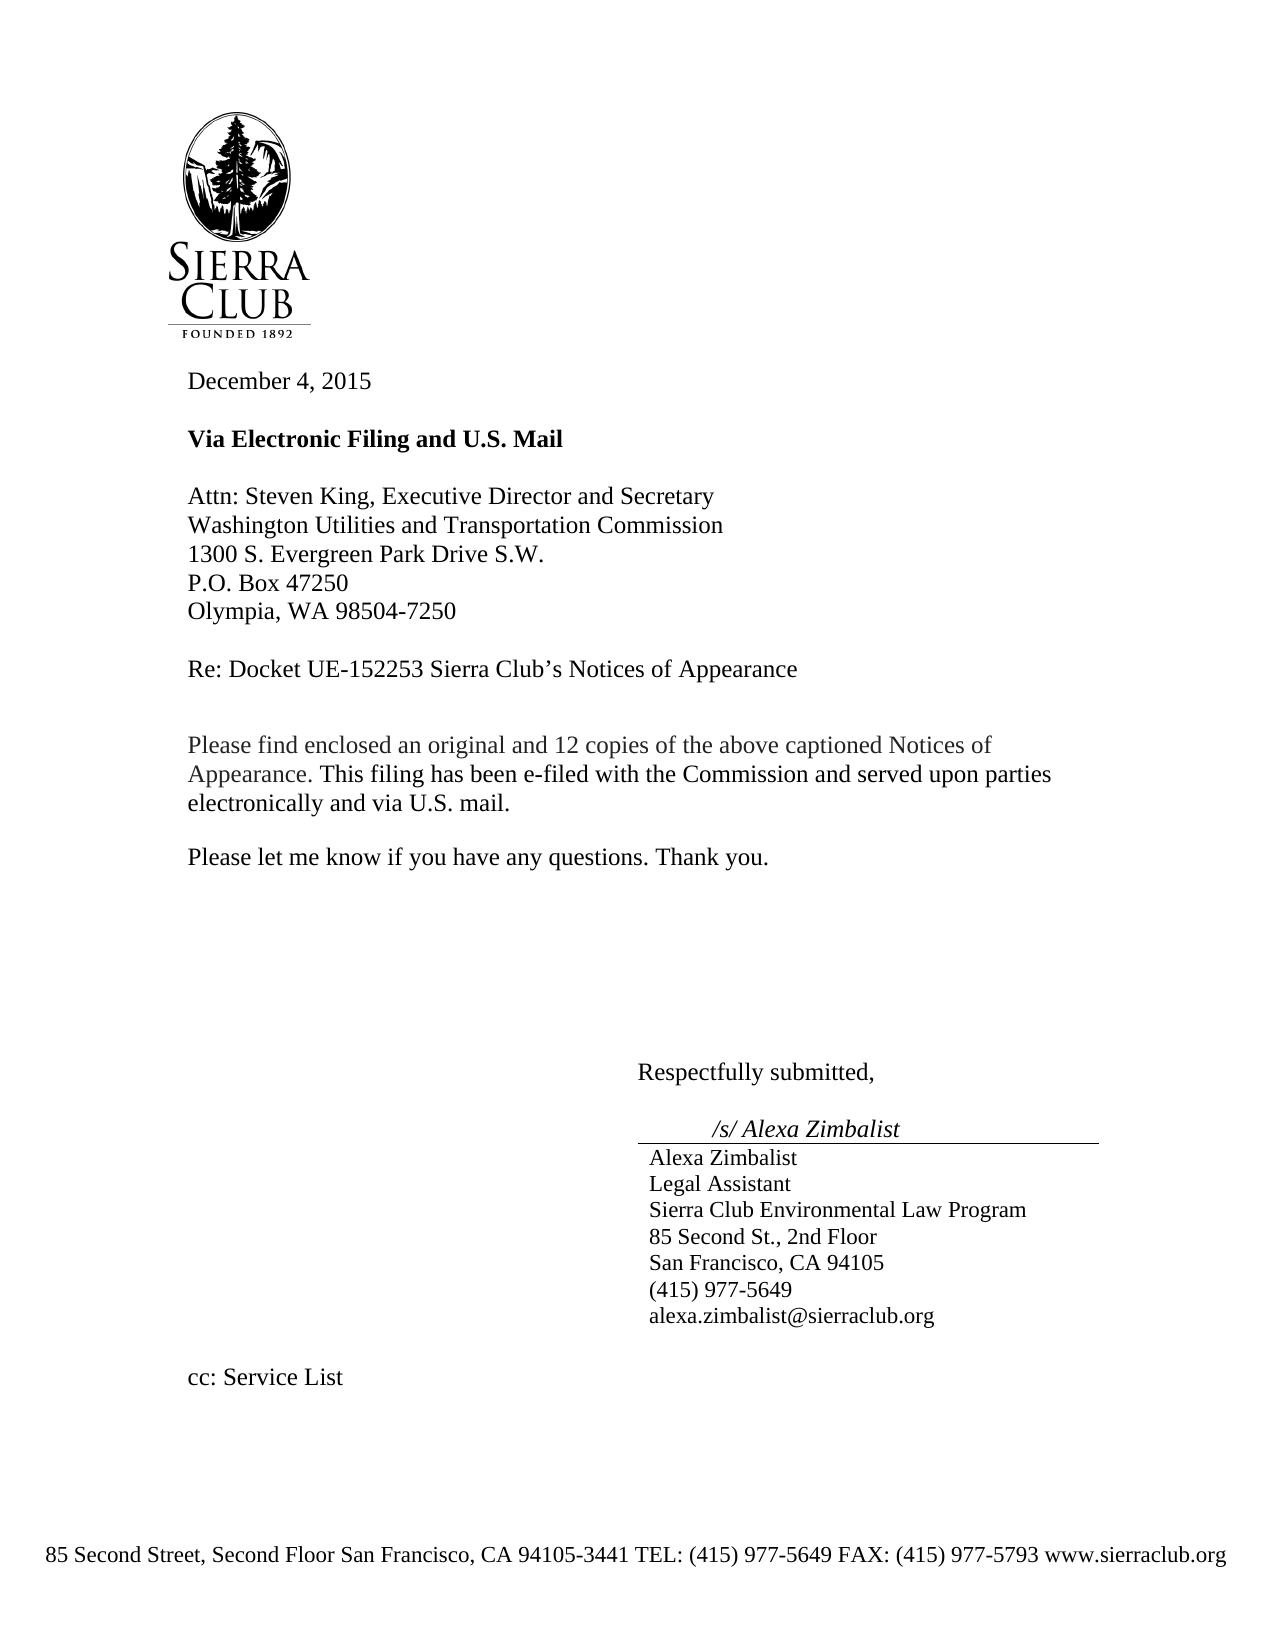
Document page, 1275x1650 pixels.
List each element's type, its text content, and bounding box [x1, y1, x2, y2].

text Re: Docket UE-152253 Sierra Club’s Notices of Appearance [187, 654, 1087, 683]
text P.O. Box 47250 [187, 568, 1087, 596]
text December 4, 2015 [187, 366, 1087, 395]
text cc: Service List [187, 1362, 1087, 1391]
text Please let me know if you have any questions. Thank you. [187, 842, 1087, 870]
text Respectfully submitted, [637, 1057, 1087, 1085]
text /s/ Alexa Zimbalist [637, 1114, 1087, 1143]
text 1300 S. Evergreen Park Drive S.W. [187, 539, 1087, 568]
picture [168, 112, 311, 338]
text Olympia, WA 98504-7250 [187, 596, 1087, 625]
text Washington Utilities and Transportation Commission [187, 510, 1087, 539]
text Via Electronic Filing and U.S. Mail [187, 424, 1087, 453]
text Please find enclosed an original and 12 copies of the above captioned Notices of Appearance. This filing has been e-filed with the Commission and served upon parties electronically and via U.S. mail. [187, 730, 1087, 817]
table_header Alexa Zimbalist Legal Assistant Sierra Club Environmental Law Program 85 Second St., 2nd Floor San Francisco, CA 94105 (415) 977-5649 alexa.zimbalist@sierraclub.org [638, 1144, 1099, 1328]
text Attn: Steven King, Executive Director and Secretary [187, 481, 1087, 510]
